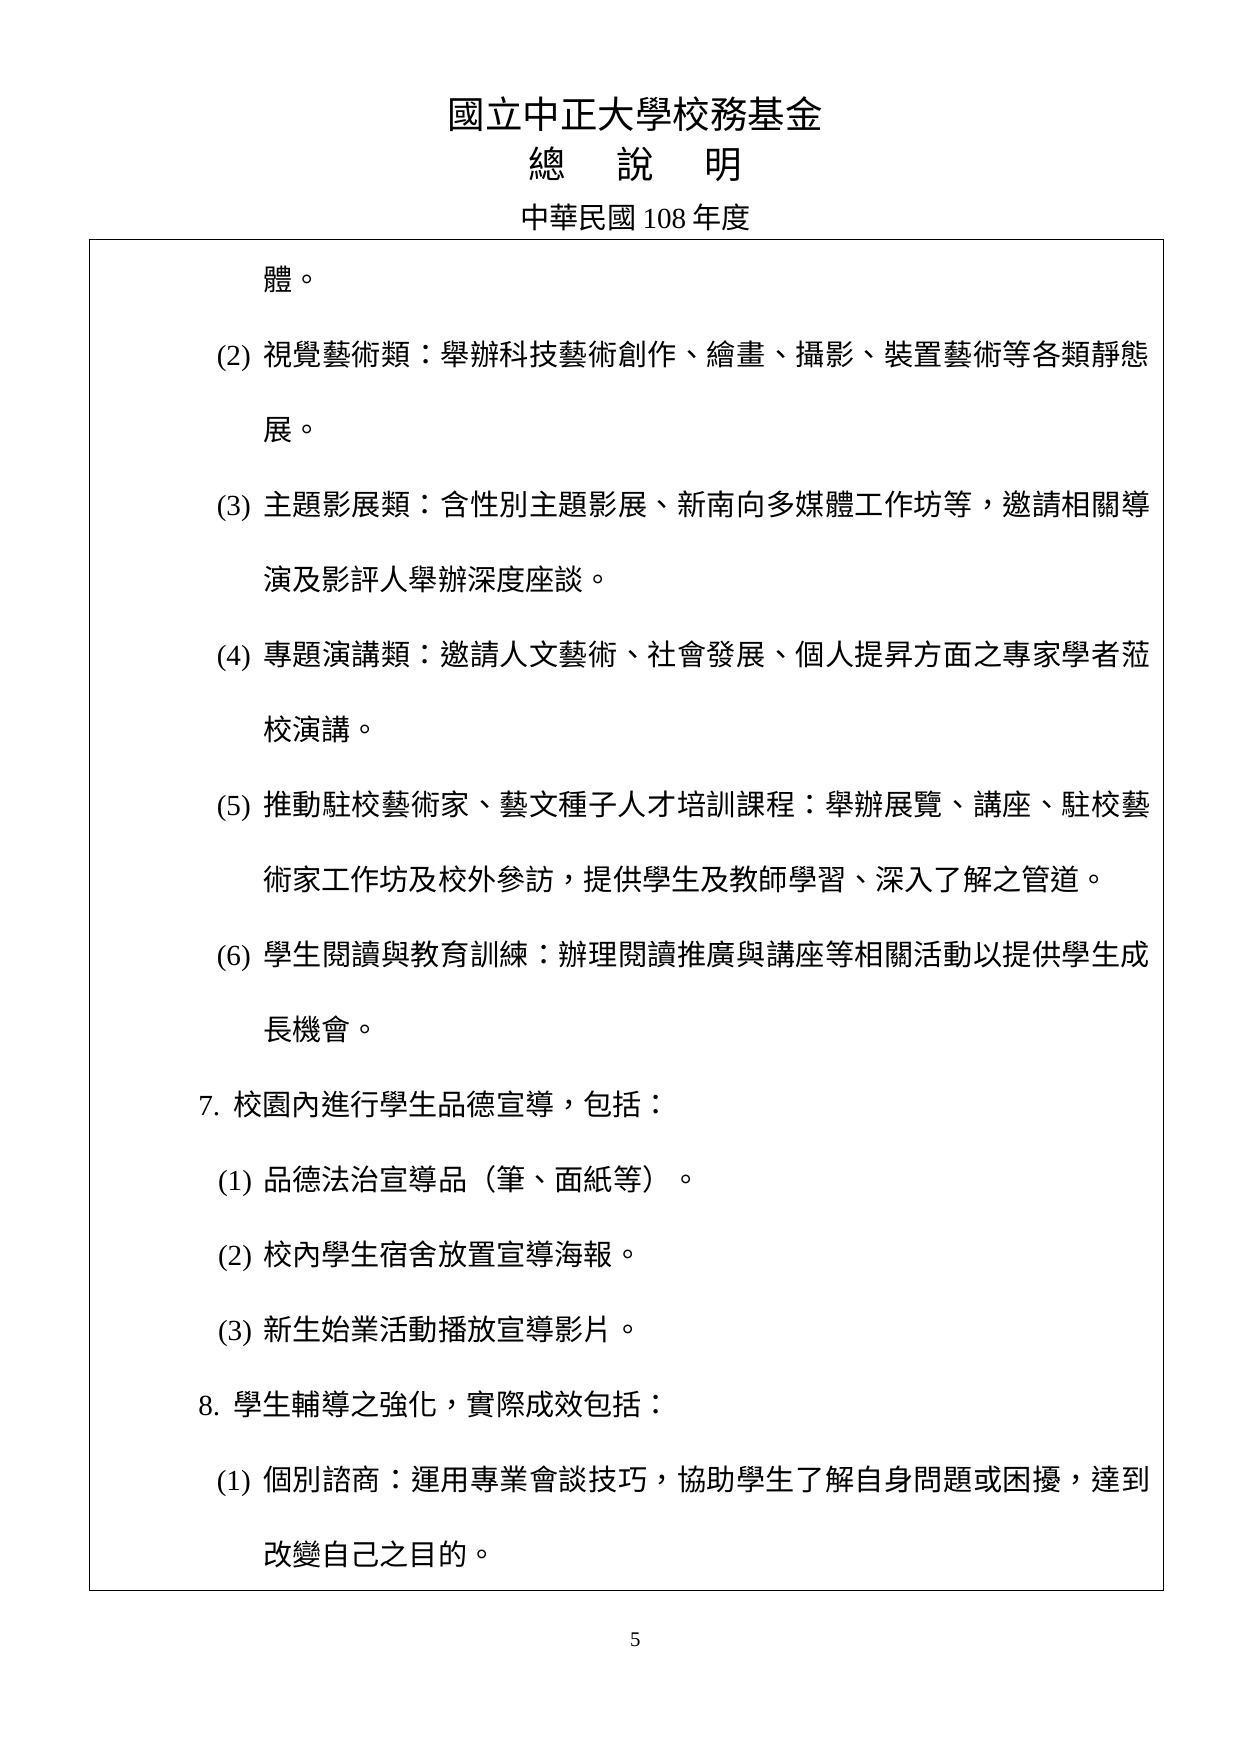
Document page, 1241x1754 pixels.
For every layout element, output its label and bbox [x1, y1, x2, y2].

table_header [90, 240, 218, 1590]
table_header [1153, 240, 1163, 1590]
